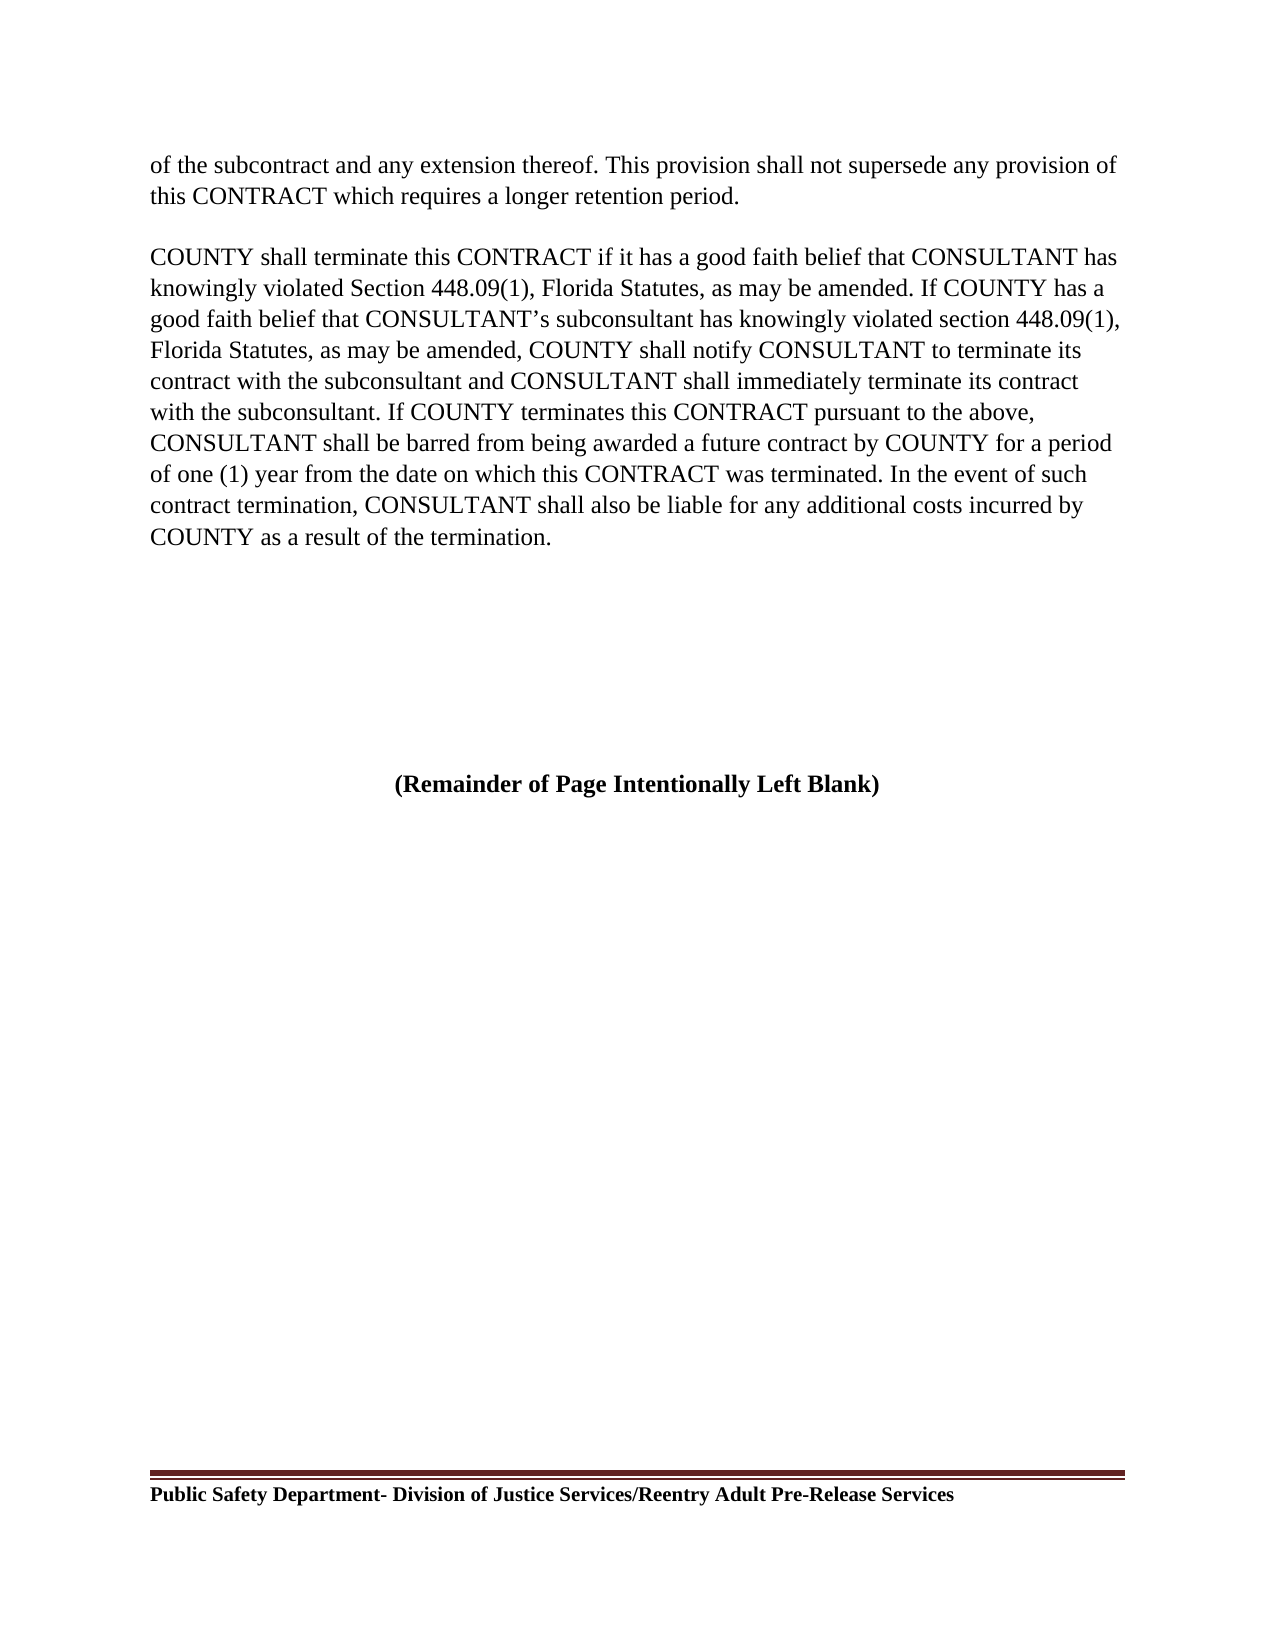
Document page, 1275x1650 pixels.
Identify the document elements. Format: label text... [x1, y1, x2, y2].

text (Remainder of Page Intentionally Left Blank) [150, 769, 1124, 798]
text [150, 150, 1125, 210]
text COUNTY shall terminate this CONTRACT if it has a good faith belief that CONSULTANT has knowingly violated Section 448.09(1), Florida Statutes, as may be amended. If COUNTY has a good faith belief that CONSULTANT’s subconsultant has knowingly violated section 448.09(1), Florida Statutes, as may be amended, COUNTY shall notify CONSULTANT to terminate its contract with the subconsultant and CONSULTANT shall immediately terminate its contract with the subconsultant. If COUNTY terminates this CONTRACT pursuant to the above, CONSULTANT shall be barred from being awarded a future contract by COUNTY for a period of one (1) year from the date on which this CONTRACT was terminated. In the event of such contract termination, CONSULTANT shall also be liable for any additional costs incurred by COUNTY as a result of the termination. [150, 242, 1125, 550]
